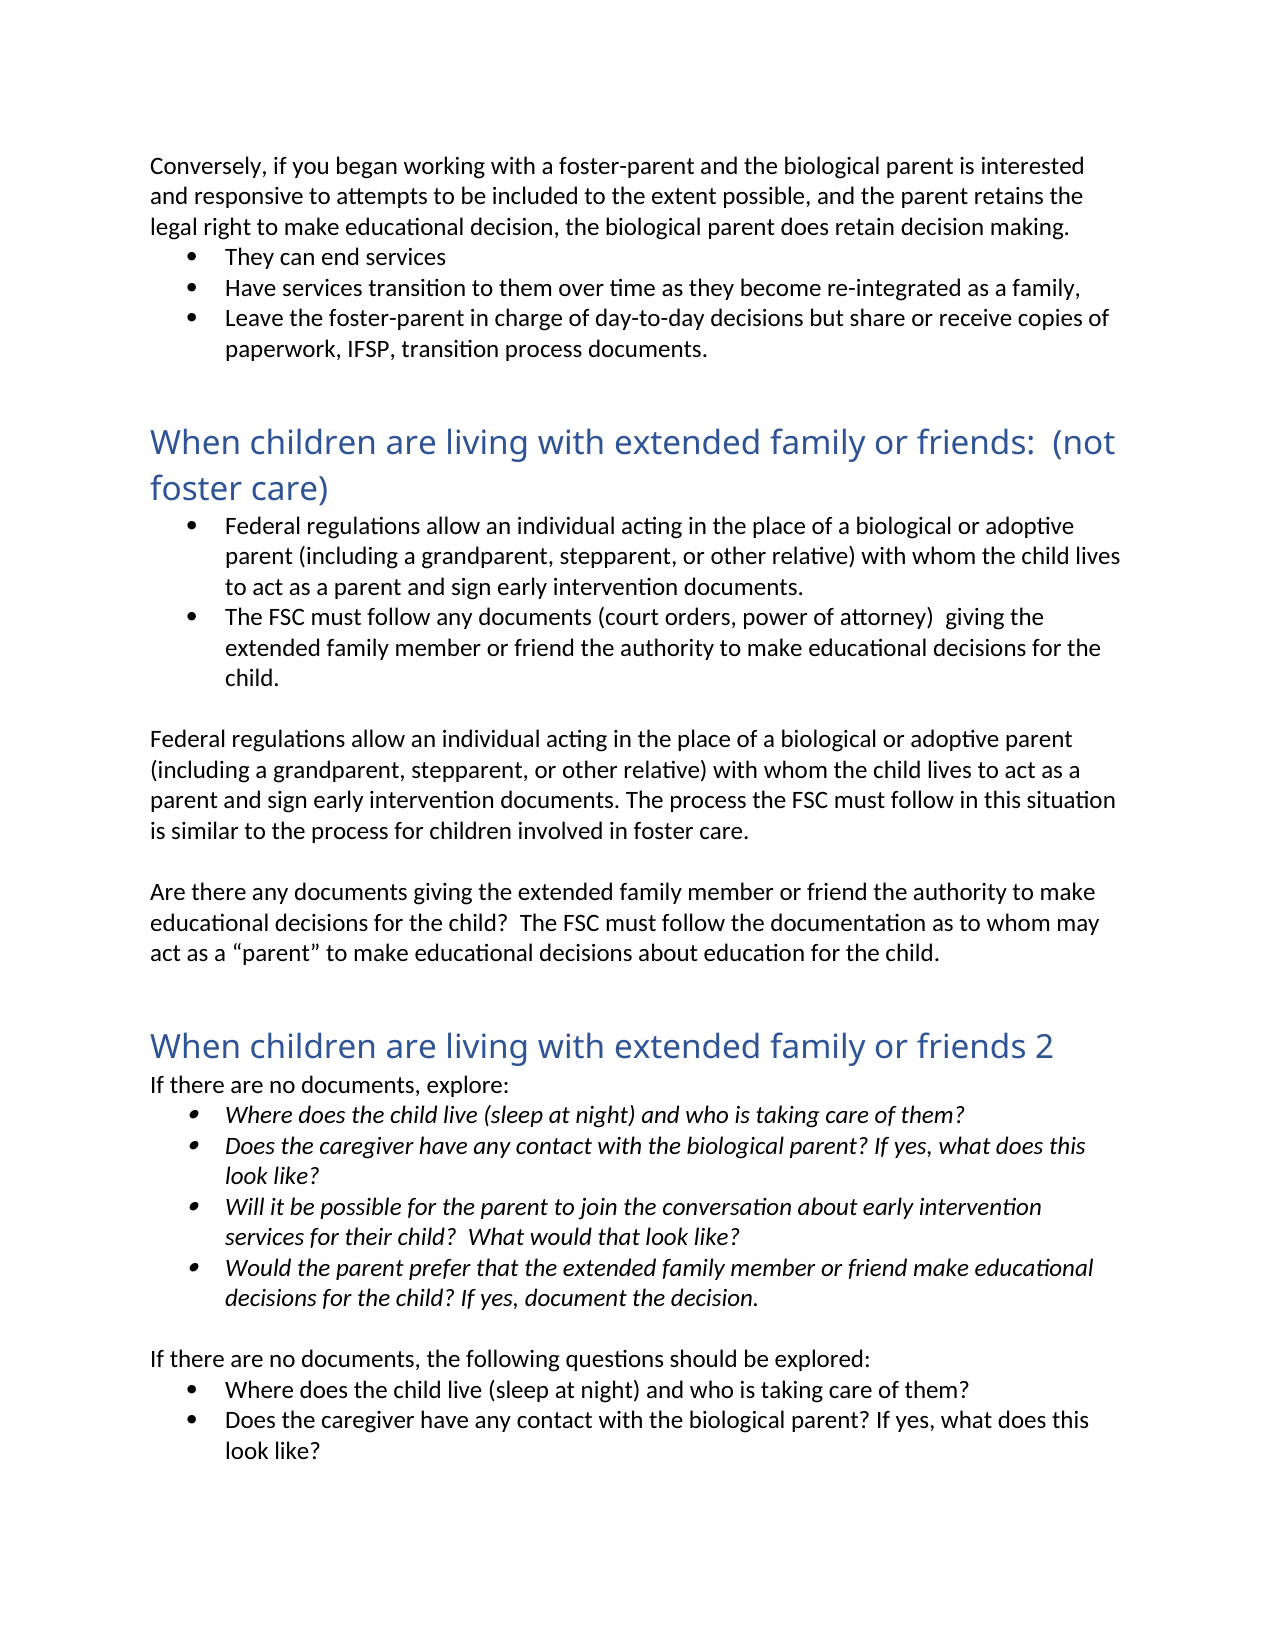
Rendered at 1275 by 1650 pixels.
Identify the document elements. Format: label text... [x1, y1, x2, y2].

list Where does the child live (sleep at night) and who is taking care of them? [187, 1099, 1125, 1130]
list Would the parent prefer that the extended family member or friend make educational decisions for the child? If yes, document the decision. [187, 1252, 1125, 1313]
subtitle When children are living with extended family or friends: (not foster care) [150, 419, 1125, 510]
list Leave the foster-parent in charge of day-to-day decisions but share or receive copies of paperwork, IFSP, transition process documents. [187, 303, 1125, 364]
list Does the caregiver have any contact with the biological parent? If yes, what does this look like? [187, 1130, 1125, 1191]
list They can end services [187, 242, 1125, 272]
text Are there any documents giving the extended family member or friend the authority to make educational decisions for the child? The FSC must follow the documentation as to whom may act as a “parent” to make educational decisions about education for the child. [150, 876, 1125, 968]
list Does the caregiver have any contact with the biological parent? If yes, what does this look like? [187, 1404, 1125, 1466]
list The FSC must follow any documents (court orders, power of attorney) giving the extended family member or friend the authority to make educational decisions for the child. [187, 602, 1125, 693]
text Conversely, if you began working with a foster-parent and the biological parent is interested and responsive to attempts to be included to the extent possible, and the parent retains the legal right to make educational decision, the biological parent does retain decision making. [150, 150, 1125, 242]
text If there are no documents, the following questions should be explored: [150, 1343, 1125, 1374]
list Have services transition to them over time as they become re-integrated as a family, [187, 272, 1125, 303]
list Will it be possible for the parent to join the conversation about early intervention services for their child? What would that look like? [187, 1191, 1125, 1252]
list Federal regulations allow an individual acting in the place of a biological or adoptive parent (including a grandparent, stepparent, or other relative) with whom the child lives to act as a parent and sign early intervention documents. [187, 510, 1125, 602]
text If there are no documents, explore: [150, 1069, 1125, 1099]
text Federal regulations allow an individual acting in the place of a biological or adoptive parent (including a grandparent, stepparent, or other relative) with whom the child lives to act as a parent and sign early intervention documents. The process the FSC must follow in this situation is similar to the process for children involved in foster care. [150, 724, 1125, 846]
list Where does the child live (sleep at night) and who is taking care of them? [187, 1374, 1125, 1404]
subtitle When children are living with extended family or friends 2 [150, 1023, 1125, 1069]
